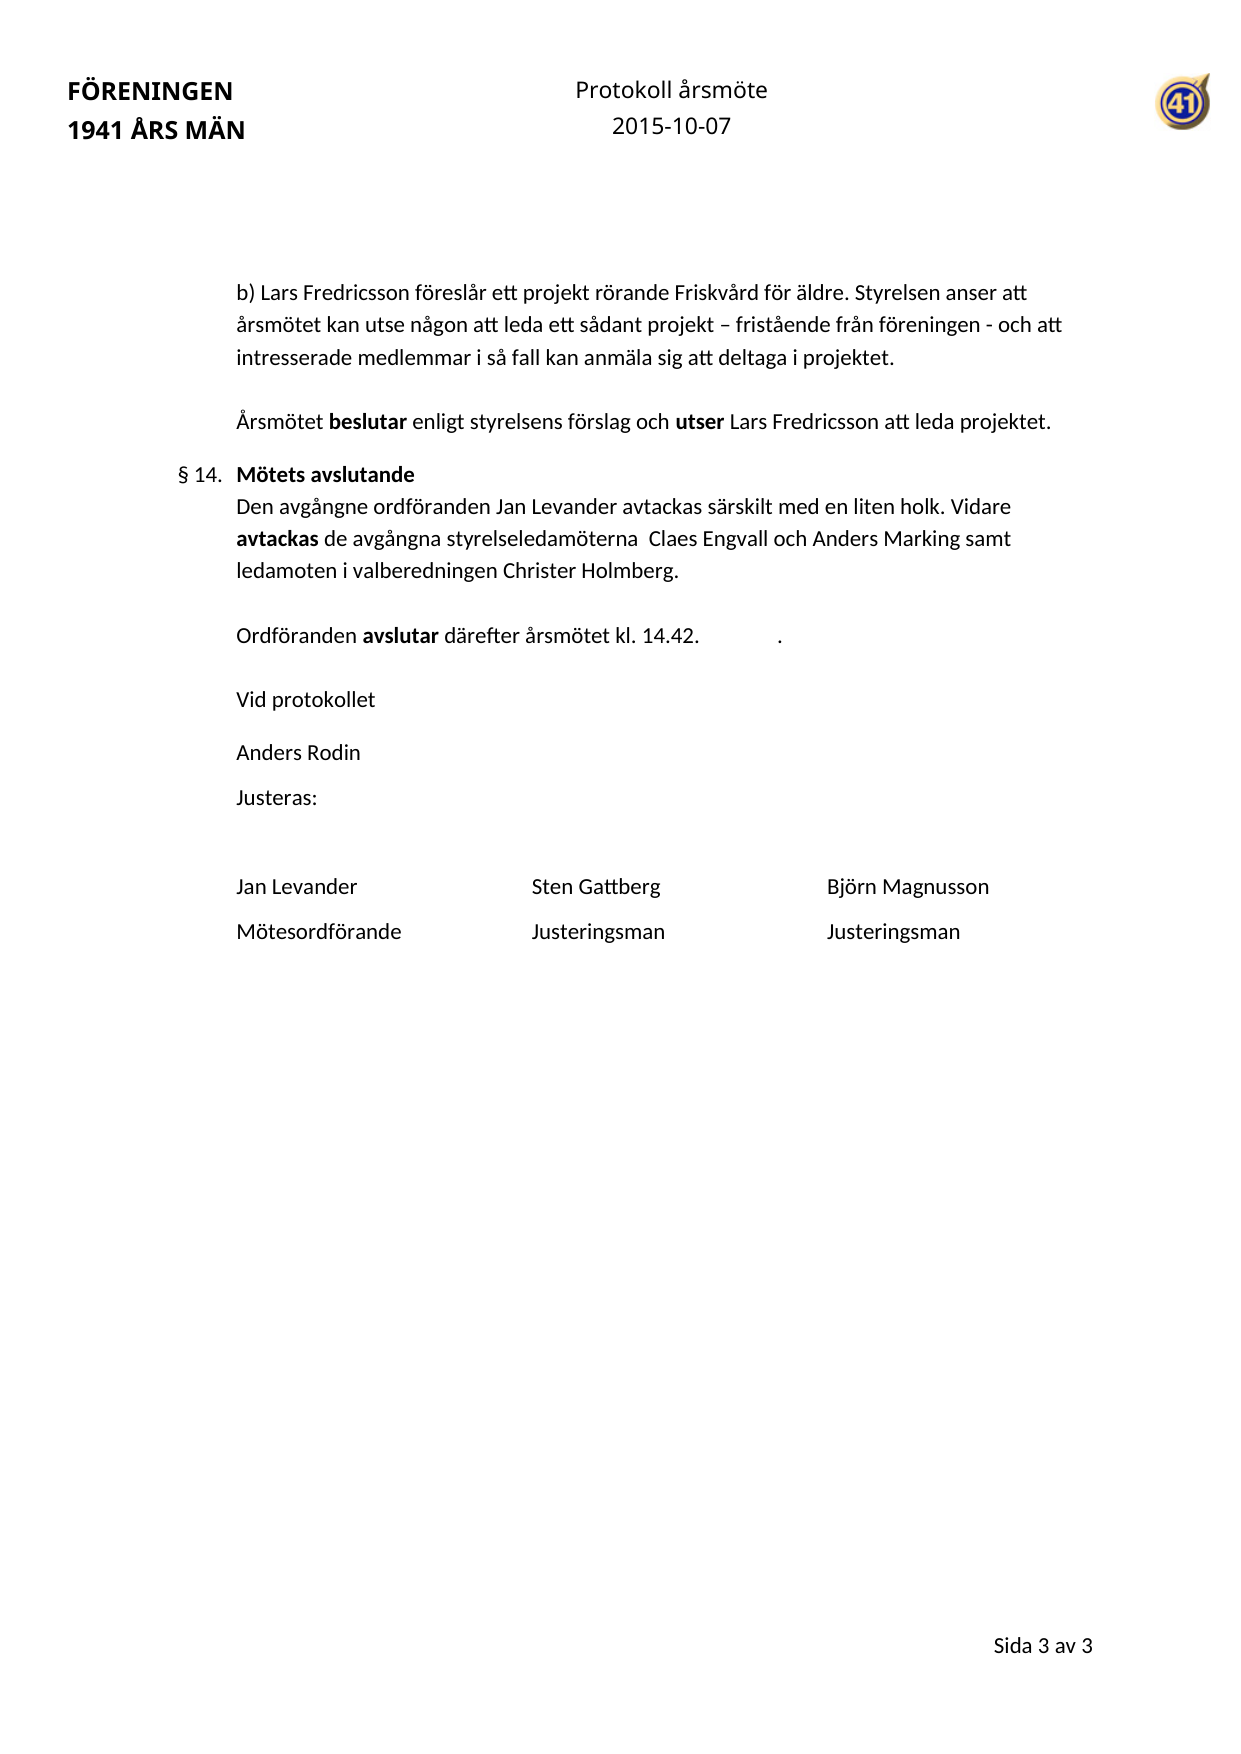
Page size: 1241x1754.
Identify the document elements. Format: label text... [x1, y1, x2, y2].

text Jan Levander Sten Gattberg Björn Magnusson [236, 872, 1093, 900]
list Mötets avslutande Den avgångne ordföranden Jan Levander avtackas särskilt med en liten holk. Vidare avtackas de avgångna styrelseledamöterna Claes Engvall och Anders Marking samt ledamoten i valberedningen Christer Holmberg. Ordföranden avslutar därefter årsmötet kl. 14.42. . Vid protokollet [177, 460, 1093, 713]
text Mötesordförande Justeringsman Justeringsman [236, 917, 1093, 945]
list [177, 278, 1093, 435]
text Justeras: [236, 783, 1093, 811]
picture [1154, 73, 1211, 131]
text Anders Rodin [236, 738, 1093, 766]
